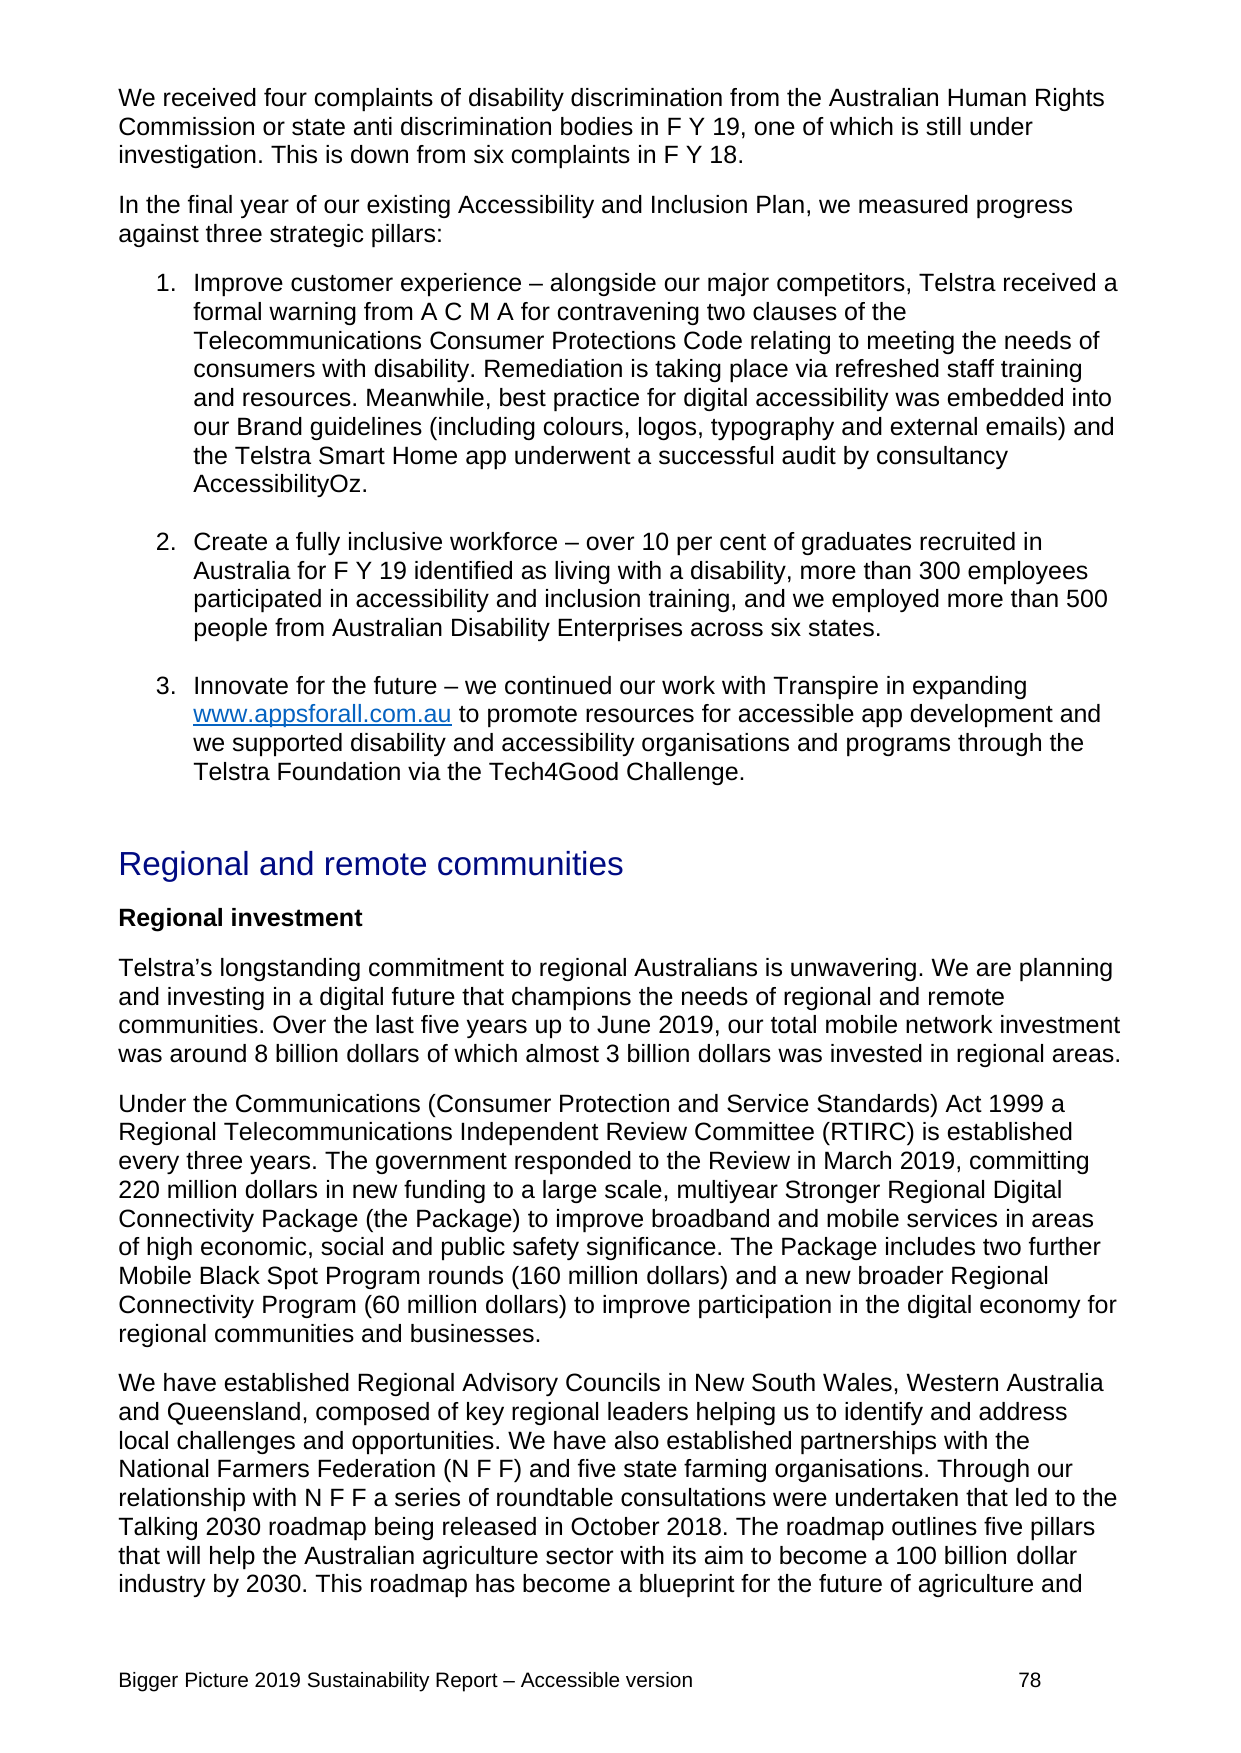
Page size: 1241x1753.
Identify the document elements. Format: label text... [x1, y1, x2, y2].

text Under the Communications (Consumer Protection and Service Standards) Act 1999 a Regional Telecommunications Independent Review Committee (RTIRC) is established every three years. The government responded to the Review in March 2019, committing 220 million dollars in new funding to a large scale, multiyear Stronger Regional Digital Connectivity Package (the Package) to improve broadband and mobile services in areas of high economic, social and public safety significance. The Package includes two further Mobile Black Spot Program rounds (160 million dollars) and a new broader Regional Connectivity Program (60 million dollars) to improve participation in the digital economy for regional communities and businesses. [118, 1089, 1122, 1347]
subtitle Regional investment [118, 903, 1122, 932]
text In the final year of our existing Accessibility and Inclusion Plan, we measured progress against three strategic pillars: [118, 190, 1122, 247]
list Improve customer experience – alongside our major competitors, Telstra received a formal warning from A C M A for contravening two clauses of the Telecommunications Consumer Protections Code relating to meeting the needs of consumers with disability. Remediation is taking place via refreshed staff training and resources. Meanwhile, best practice for digital accessibility was embedded into our Brand guidelines (including colours, logos, typography and external emails) and the Telstra Smart Home app underwent a successful audit by consultancy AccessibilityOz. [156, 268, 1122, 527]
list Create a fully inclusive workforce – over 10 per cent of graduates recruited in Australia for F Y 19 identified as living with a disability, more than 300 employees participated in accessibility and inclusion training, and we employed more than 500 people from Australian Disability Enterprises across six states. [156, 527, 1122, 671]
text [118, 1368, 1122, 1598]
list Innovate for the future – we continued our work with Transpire in expanding www.appsforall.com.au to promote resources for accessible app development and we supported disability and accessibility organisations and programs through the Telstra Foundation via the Tech4Good Challenge. [156, 671, 1122, 786]
text Telstra’s longstanding commitment to regional Australians is unwavering. We are planning and investing in a digital future that champions the needs of regional and remote communities. Over the last five years up to June 2019, our total mobile network investment was around 8 billion dollars of which almost 3 billion dollars was invested in regional areas. [118, 953, 1122, 1068]
subtitle Regional and remote communities [118, 844, 1122, 882]
text We received four complaints of disability discrimination from the Australian Human Rights Commission or state anti discrimination bodies in F Y 19, one of which is still under investigation. This is down from six complaints in F Y 18. [118, 83, 1122, 169]
